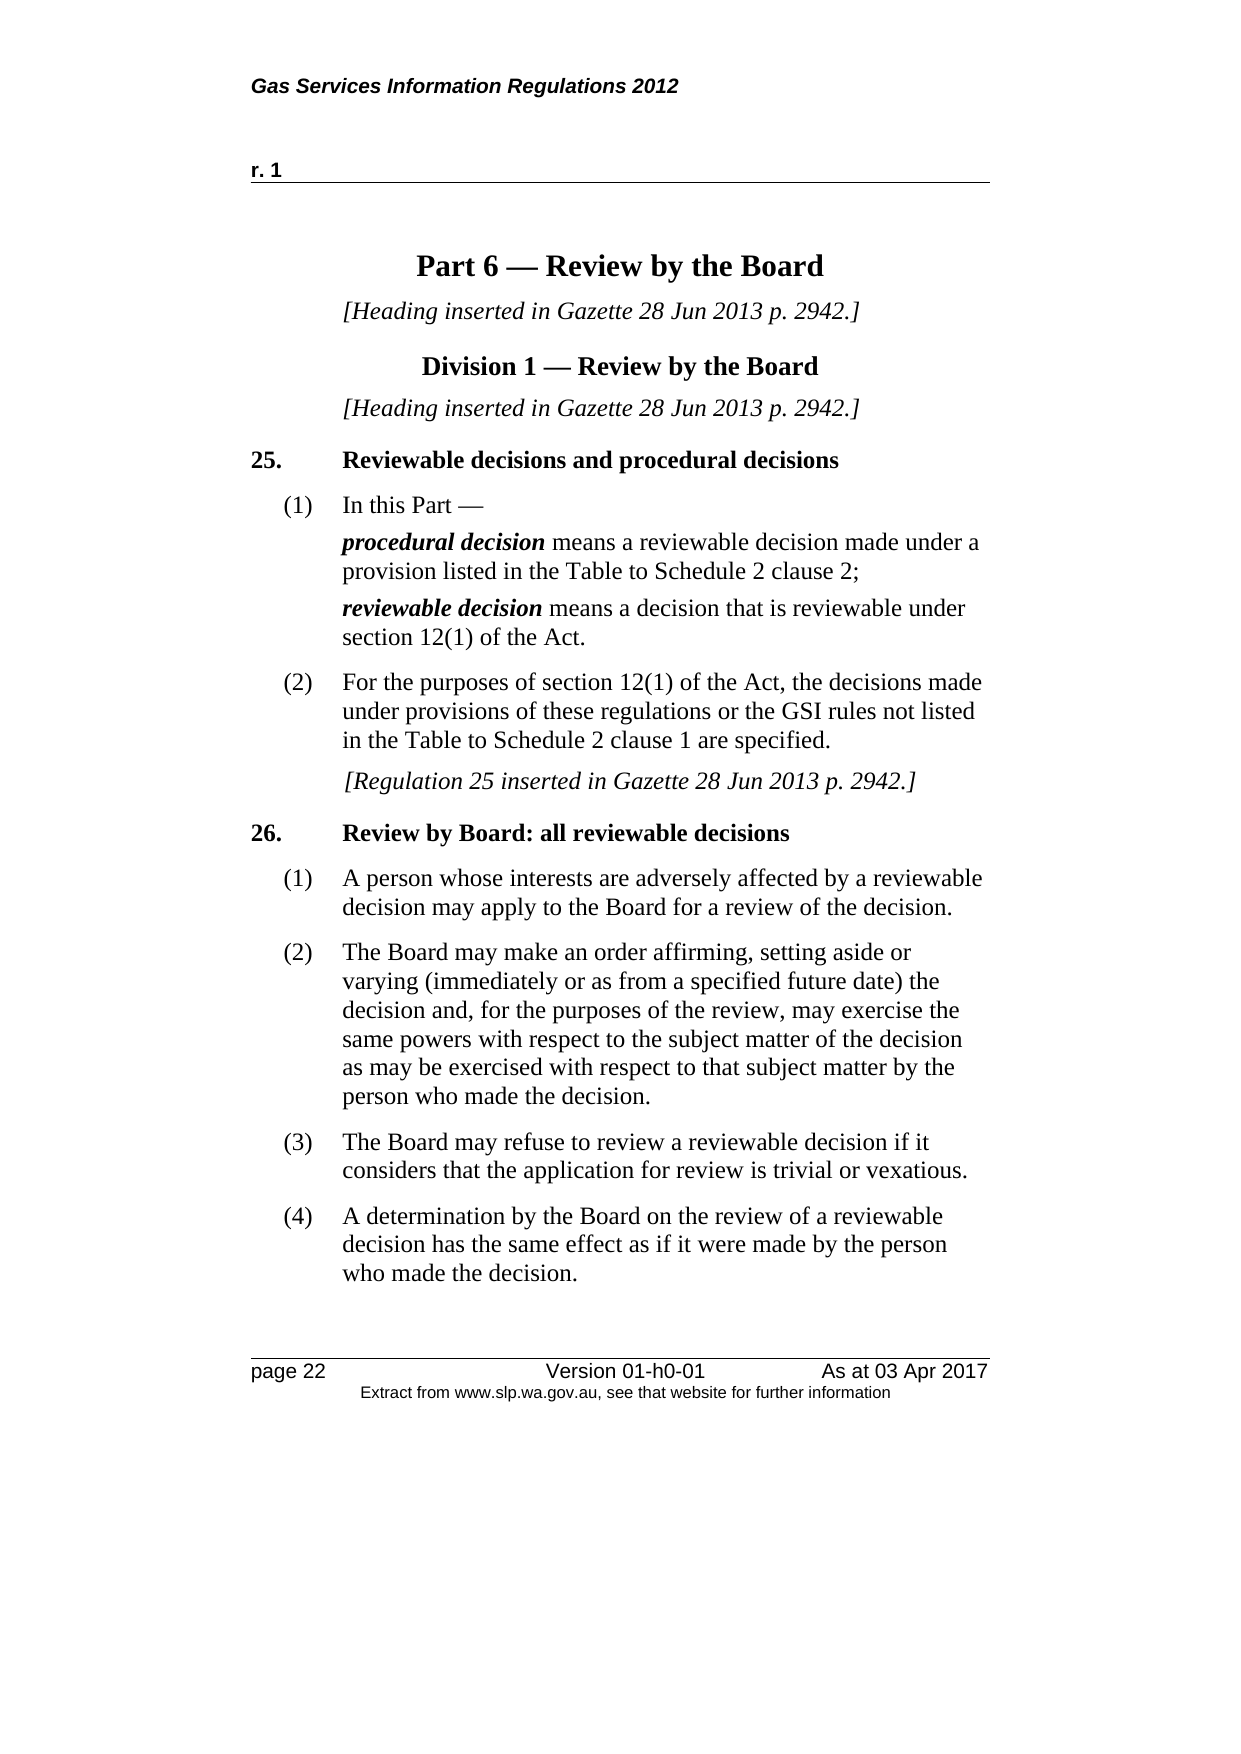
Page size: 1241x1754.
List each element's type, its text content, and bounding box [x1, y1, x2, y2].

subtitle 26. Review by Board: all reviewable decisions [251, 818, 990, 847]
text reviewable decision means a decision that is reviewable under section 12(1) of the Act. [251, 593, 990, 651]
text (4) A determination by the Board on the review of a reviewable decision has the same effect as if it were made by the person who made the decision. [251, 1201, 990, 1287]
text (3) The Board may refuse to review a reviewable decision if it considers that the application for review is trivial or vexatious. [251, 1127, 990, 1184]
subtitle Part 6 — Review by the Board [251, 247, 990, 283]
text (2) For the purposes of section 12(1) of the Act, the decisions made under provisions of these regulations or the GSI rules not listed in the Table to Schedule 2 clause 1 are specified. [251, 667, 990, 754]
text (1) A person whose interests are adversely affected by a reviewable decision may apply to the Board for a review of the decision. [251, 863, 990, 921]
subtitle 25. Reviewable decisions and procedural decisions [251, 445, 990, 474]
text [Regulation 25 inserted in Gazette 28 Jun 2013 p. 2942.] [251, 766, 990, 795]
subtitle Division 1 — Review by the Board [251, 350, 990, 381]
subtitle [Heading inserted in Gazette 28 Jun 2013 p. 2942.] [251, 393, 990, 422]
subtitle [Heading inserted in Gazette 28 Jun 2013 p. 2942.] [251, 296, 990, 325]
text (1) In this Part — [251, 490, 990, 519]
text (2) The Board may make an order affirming, setting aside or varying (immediately or as from a specified future date) the decision and, for the purposes of the review, may exercise the same powers with respect to the subject matter of the decision as may be exercised with respect to that subject matter by the person who made the decision. [251, 937, 990, 1110]
text procedural decision means a reviewable decision made under a provision listed in the Table to Schedule 2 clause 2; [251, 527, 990, 585]
